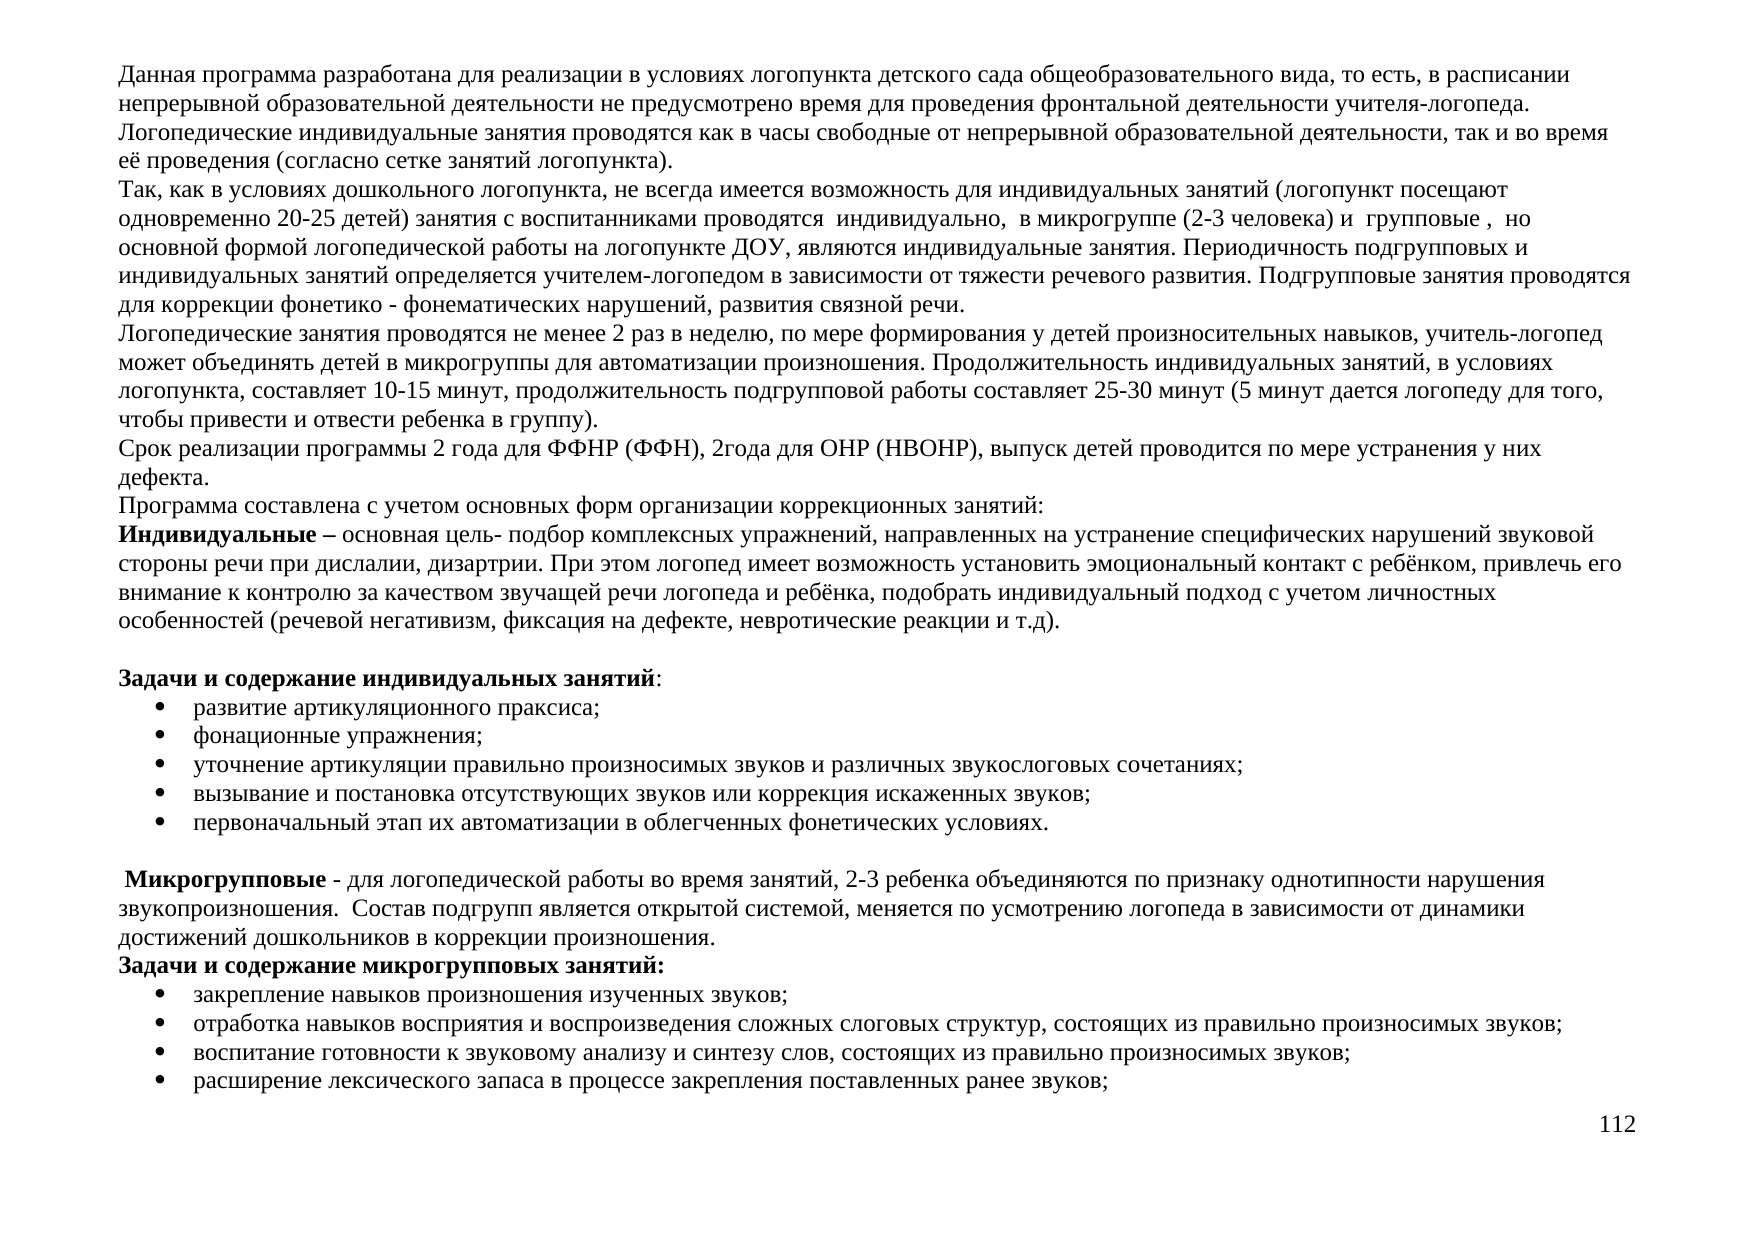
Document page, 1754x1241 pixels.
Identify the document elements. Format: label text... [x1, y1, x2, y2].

list уточнение артикуляции правильно произносимых звуков и различных звукослоговых сочетаниях; [156, 749, 1636, 778]
text Так, как в условиях дошкольного логопункта, не всегда имеется возможность для индивидуальных занятий (логопункт посещают одновременно 20-25 детей) занятия с воспитанниками проводятся индивидуально, в микрогруппе (2-3 человека) и групповые , но основной формой логопедической работы на логопункте ДОУ, являются индивидуальные занятия. Периодичность подгрупповых и индивидуальных занятий определяется учителем-логопедом в зависимости от тяжести речевого развития. Подгрупповые занятия проводятся для коррекции фонетико - фонематических нарушений, развития связной речи. [118, 174, 1636, 318]
text Программа составлена с учетом основных форм организации коррекционных занятий: [118, 490, 1636, 519]
text Задачи и содержание индивидуальных занятий: [118, 663, 1636, 692]
text Логопедические занятия проводятся не менее 2 раз в неделю, по мере формирования у детей произносительных навыков, учитель-логопед может объединять детей в микрогруппы для автоматизации произношения. Продолжительность индивидуальных занятий, в условиях логопункта, составляет 10-15 минут, продолжительность подгрупповой работы составляет 25-30 минут (5 минут дается логопеду для того, чтобы привести и отвести ребенка в группу). [118, 318, 1636, 433]
list воспитание готовности к звуковому анализу и синтезу слов, состоящих из правильно произносимых звуков; [156, 1037, 1636, 1065]
list развитие артикуляционного праксиса; [156, 692, 1636, 720]
list закрепление навыков произношения изученных звуков; [156, 979, 1636, 1008]
list вызывание и постановка отсутствующих звуков или коррекция искаженных звуков; [156, 778, 1636, 807]
text Микрогрупповые - для логопедической работы во время занятий, 2-3 ребенка объединяются по признаку однотипности нарушения звукопроизношения. Состав подгрупп является открытой системой, меняется по усмотрению логопеда в зависимости от динамики достижений дошкольников в коррекции произношения. [118, 864, 1636, 950]
text Индивидуальные – основная цель- подбор комплексных упражнений, направленных на устранение специфических нарушений звуковой стороны речи при дислалии, дизартрии. При этом логопед имеет возможность установить эмоциональный контакт с ребёнком, привлечь его внимание к контролю за качеством звучащей речи логопеда и ребёнка, подобрать индивидуальный подход с учетом личностных особенностей (речевой негативизм, фиксация на дефекте, невротические реакции и т.д). [118, 519, 1636, 634]
list фонационные упражнения; [156, 720, 1636, 749]
text Данная программа разработана для реализации в условиях логопункта детского сада общеобразовательного вида, то есть, в расписании непрерывной образовательной деятельности не предусмотрено время для проведения фронтальной деятельности учителя-логопеда. Логопедические индивидуальные занятия проводятся как в часы свободные от непрерывной образовательной деятельности, так и во время её проведения (согласно сетке занятий логопункта). [118, 59, 1636, 174]
text Срок реализации программы 2 года для ФФНР (ФФН), 2года для ОНР (НВОНР), выпуск детей проводится по мере устранения у них дефекта. [118, 433, 1636, 490]
text Задачи и содержание микрогрупповых занятий: [118, 950, 1636, 979]
list отработка навыков восприятия и воспроизведения сложных слоговых структур, состоящих из правильно произносимых звуков; [156, 1008, 1636, 1037]
list расширение лексического запаса в процессе закрепления поставленных ранее звуков; [156, 1065, 1636, 1094]
list первоначальный этап их автоматизации в облегченных фонетических условиях. [156, 807, 1636, 835]
